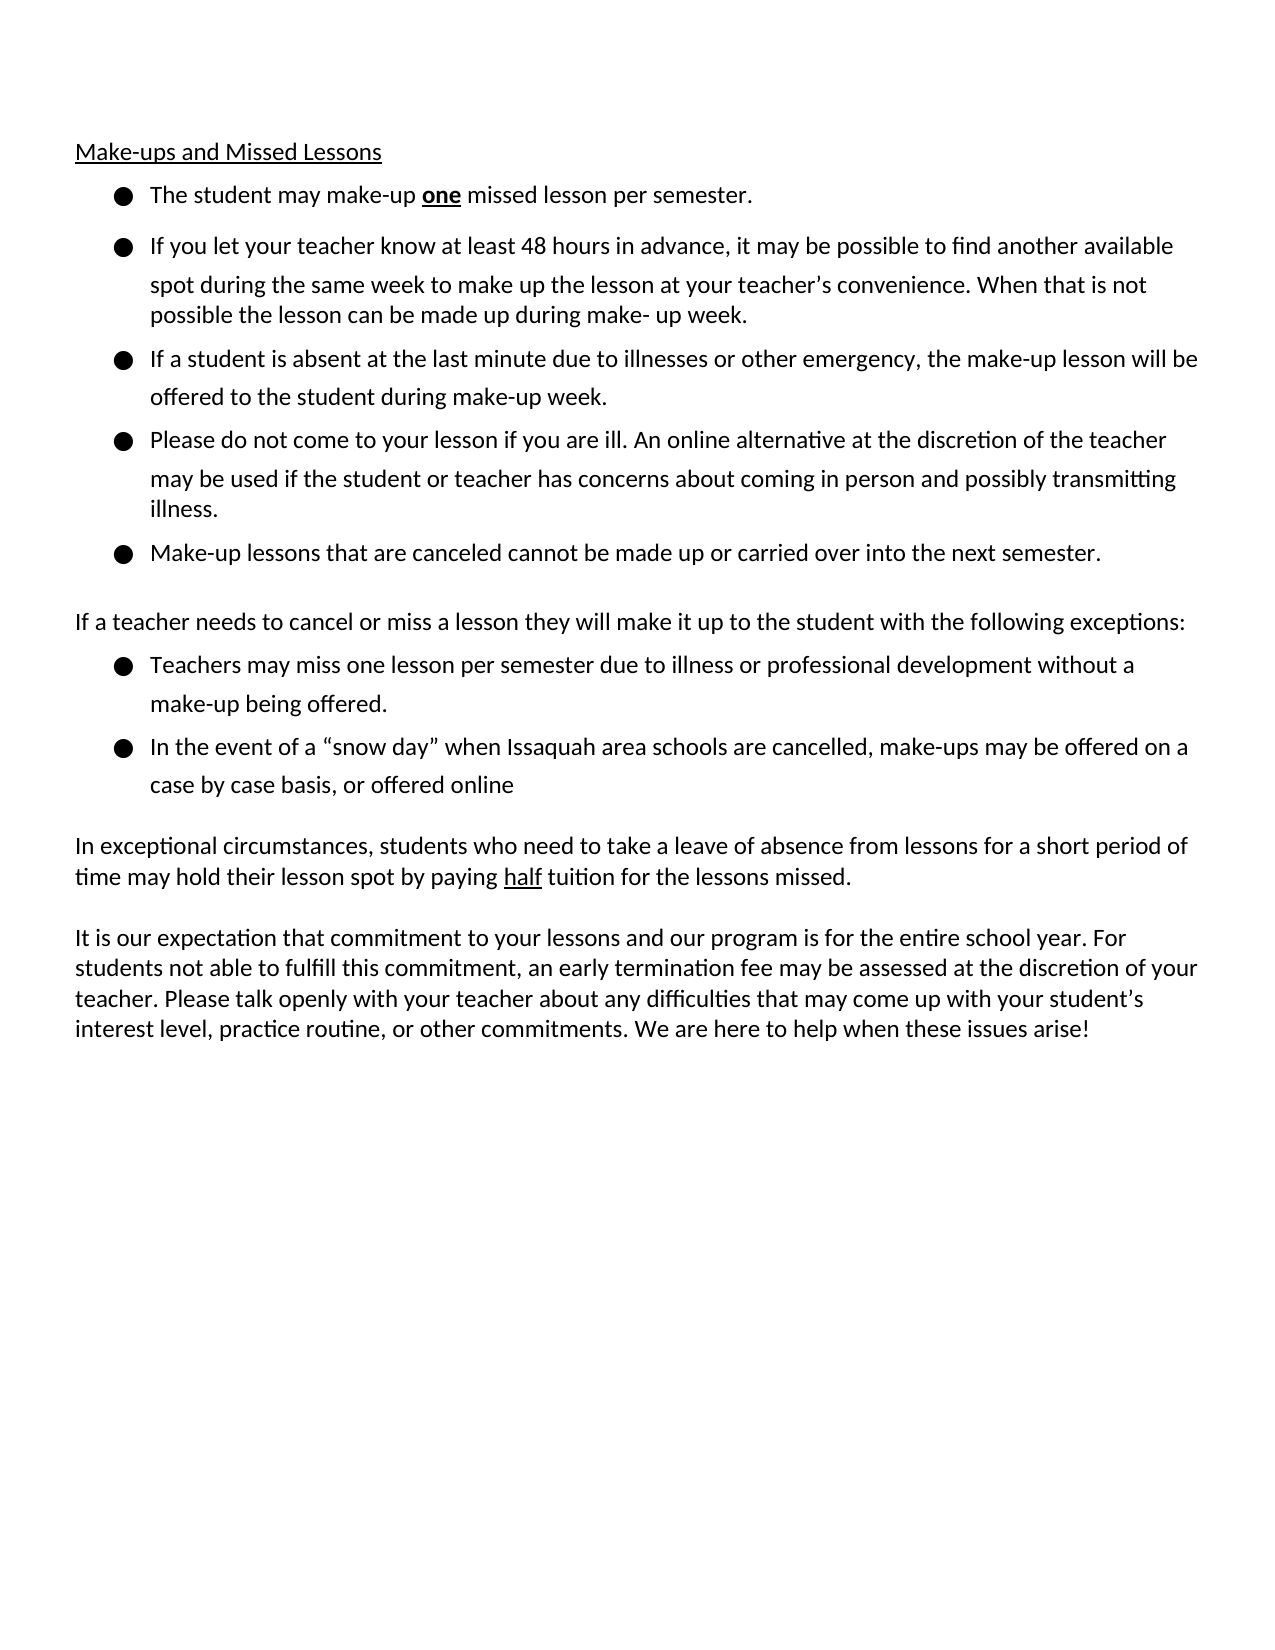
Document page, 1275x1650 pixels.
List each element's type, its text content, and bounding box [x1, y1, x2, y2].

list Please do not come to your lesson if you are ill. An online alternative at the discretion of the teacher may be used if the student or teacher has concerns about coming in person and possibly transmitting illness. [112, 412, 1200, 524]
text If a teacher needs to cancel or miss a lesson they will make it up to the student with the following exceptions: [75, 606, 1200, 636]
text In exceptional circumstances, students who need to take a leave of absence from lessons for a short period of time may hold their lesson spot by paying half tuition for the lessons missed. [75, 831, 1200, 892]
text It is our expectation that commitment to your lessons and our program is for the entire school year. For students not able to fulfill this commitment, an early termination fee may be assessed at the discretion of your teacher. Please talk openly with your teacher about any difficulties that may come up with your student’s interest level, practice routine, or other commitments. We are here to help when these issues arise! [75, 922, 1200, 1044]
list Make-up lessons that are canceled cannot be made up or carried over into the next semester. [112, 524, 1200, 575]
list In the event of a “snow day” when Issaquah area schools are cancelled, make-ups may be offered on a case by case basis, or offered online [112, 718, 1200, 800]
list If you let your teacher know at least 48 hours in advance, it may be possible to find another available spot during the same week to make up the lesson at your teacher’s convenience. When that is not possible the lesson can be made up during make- up week. [112, 218, 1200, 330]
list If a student is absent at the last minute due to illnesses or other emergency, the make-up lesson will be offered to the student during make-up week. [112, 330, 1200, 412]
text Make-ups and Missed Lessons [75, 136, 1200, 167]
list Teachers may miss one lesson per semester due to illness or professional development without a make-up being offered. [112, 636, 1200, 718]
list The student may make-up one missed lesson per semester. [112, 167, 1200, 218]
